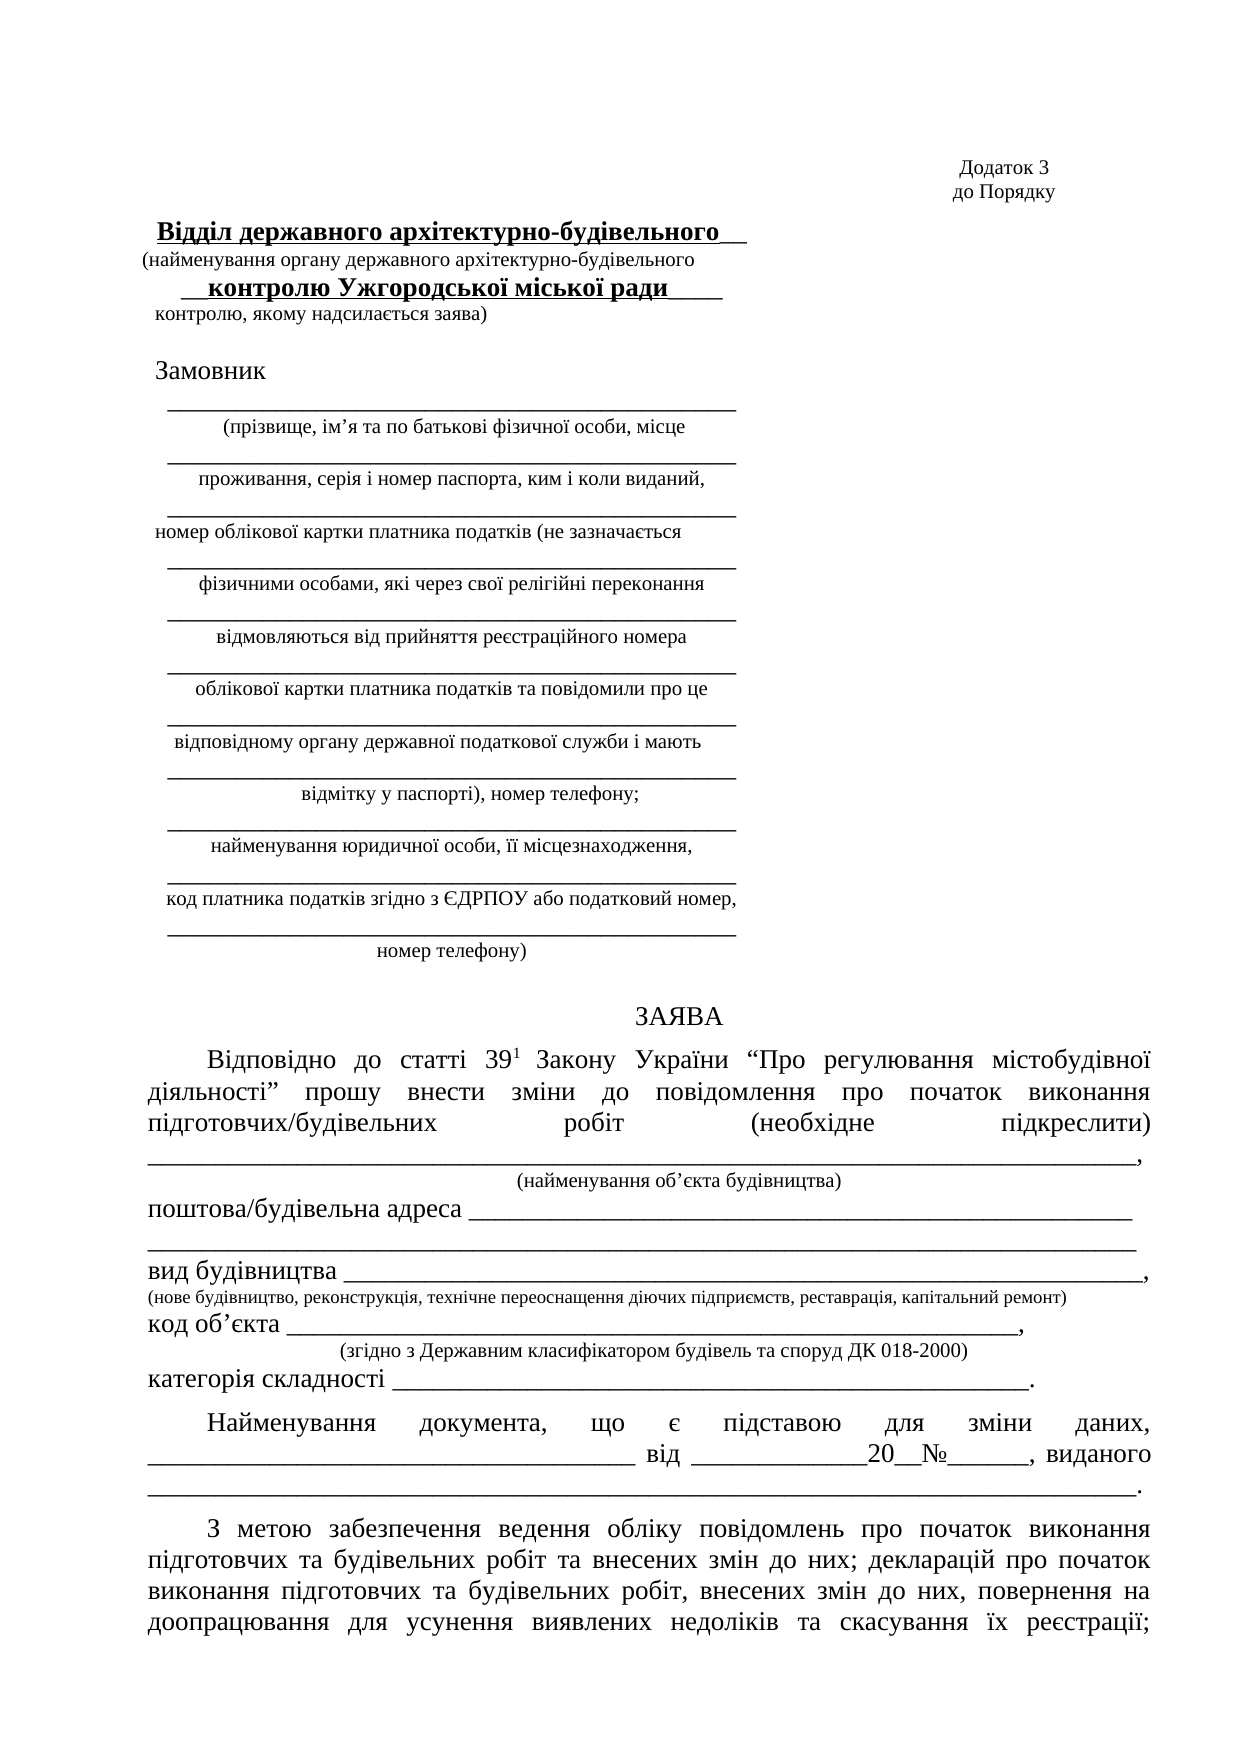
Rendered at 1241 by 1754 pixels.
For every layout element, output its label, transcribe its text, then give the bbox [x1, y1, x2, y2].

text вид будівництва ___________________________________________________________, [148, 1254, 1152, 1286]
text Найменування документа, що є підставою для зміни даних, ____________________________________ від _____________20__№______, виданого _________________________________________________________________________. [148, 1406, 1152, 1499]
text (нове будівництво, реконструкція, технічне переоснащення діючих підприємств, реставрація, капітальний ремонт) [148, 1286, 1152, 1307]
text поштова/будівельна адреса _________________________________________________ [148, 1192, 1152, 1223]
text (найменування об’єкта будівництва) [148, 1168, 1152, 1192]
text _________________________________________________________________________ [148, 1223, 1152, 1254]
text (згідно з Державним класифікатором будівель та споруд ДК 018-2000) [148, 1338, 1152, 1362]
text ЗАЯВА [148, 1000, 1152, 1031]
text Додаток 3 до Порядку [856, 155, 1152, 203]
text категорія складності _______________________________________________. [148, 1362, 1152, 1393]
text код об’єкта ______________________________________________________, [148, 1307, 1152, 1338]
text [148, 1512, 1152, 1636]
table_header Відділ державного архітектурно-будівельного__ (найменування органу державного архітектурно-будівельного __контролю Ужгородської міської ради____ контролю, якому надсилається заява) Замовник __________________________________________ (прізвище, ім’я та по батькові фізичної особи, місце __________________________________________ проживання, серія і номер паспорта, ким і коли виданий, __________________________________________ номер облікової картки платника податків (не зазначається __________________________________________ фізичними особами, які через свої релігійні переконання __________________________________________ відмовляються від прийняття реєстраційного номера __________________________________________ облікової картки платника податків та повідомили про це __________________________________________ відповідному органу державної податкової служби і мають __________________________________________ відмітку у паспорті), номер телефону; __________________________________________ найменування юридичної особи, її місцезнаходження, __________________________________________ код платника податків згідно з ЄДРПОУ або податковий номер, __________________________________________ номер телефону) [125, 215, 778, 962]
text Відповідно до статті 391 Закону України “Про регулювання містобудівної діяльності” прошу внести зміни до повідомлення про початок виконання підготовчих/будівельних робіт (необхідне підкреслити) _________________________________________________________________________, [148, 1043, 1152, 1168]
